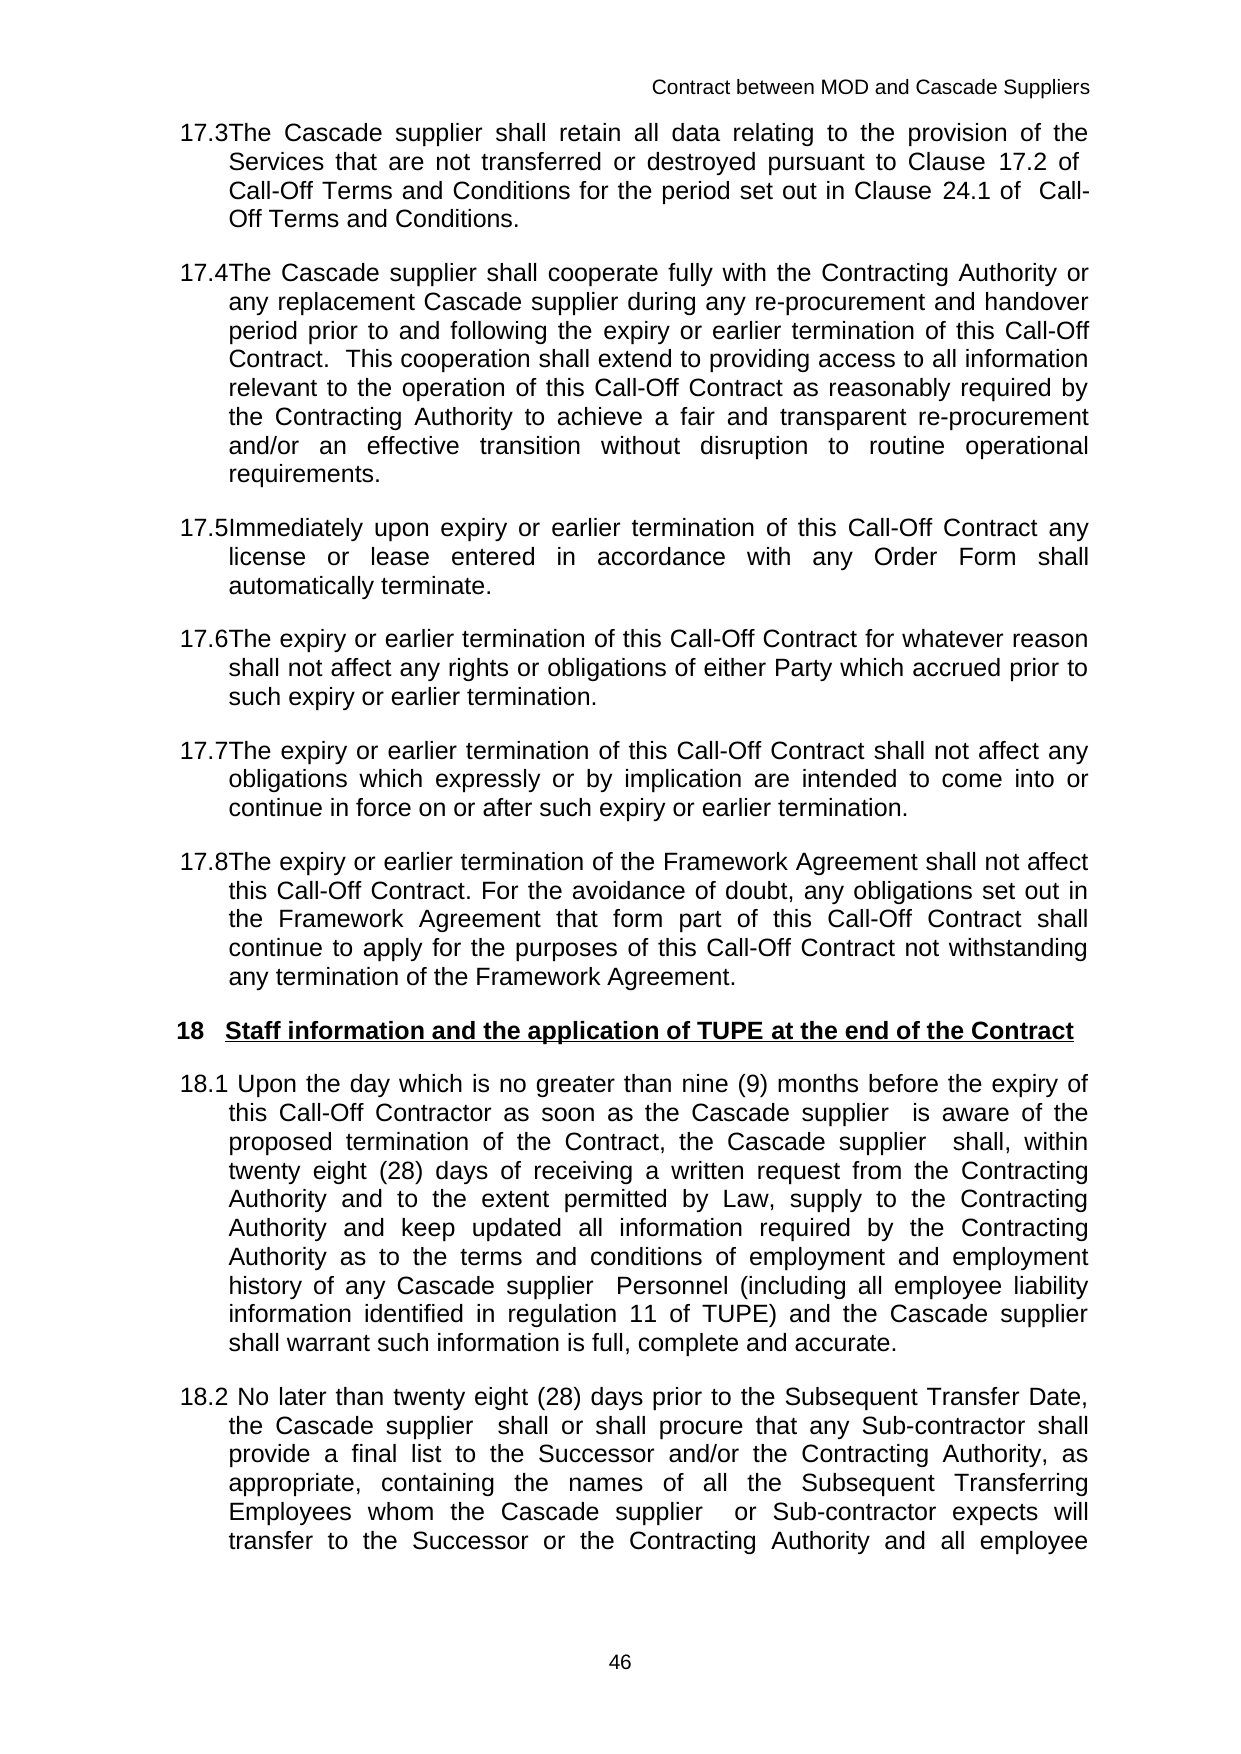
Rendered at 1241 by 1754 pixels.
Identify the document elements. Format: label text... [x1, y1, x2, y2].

subtitle The expiry or earlier termination of the Framework Agreement shall not affect this Call-Off Contract. For the avoidance of doubt, any obligations set out in the Framework Agreement that form part of this Call-Off Contract shall continue to apply for the purposes of this Call-Off Contract not withstanding any termination of the Framework Agreement. [179, 847, 1090, 991]
subtitle The Cascade supplier shall retain all data relating to the provision of the Services that are not transferred or destroyed pursuant to Clause 17.2 of Schedule 2 Call-Off Terms and Conditions for the period set out in Clause 24.1 of Schedule 2 Call-Off Terms and Conditions. [179, 118, 1090, 233]
subtitle Immediately upon expiry or earlier termination of this Call-Off Contract any license or lease entered in accordance with any Order Form shall automatically terminate. [179, 513, 1090, 599]
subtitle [179, 1382, 1090, 1554]
subtitle The expiry or earlier termination of this Call-Off Contract for whatever reason shall not affect any rights or obligations of either Party which accrued prior to such expiry or earlier termination. [179, 624, 1090, 711]
subtitle Upon the day which is no greater than nine (9) months before the expiry of this Call-Off Contractor as soon as the Cascade supplier is aware of the proposed termination of the Contract, the Cascade supplier shall, within twenty eight (28) days of receiving a written request from the Contracting Authority and to the extent permitted by Law, supply to the Contracting Authority and keep updated all information required by the Contracting Authority as to the terms and conditions of employment and employment history of any Cascade supplier Personnel (including all employee liability information identified in regulation 11 of TUPE) and the Cascade supplier shall warrant such information is full, complete and accurate. [179, 1069, 1090, 1357]
subtitle The Cascade supplier shall cooperate fully with the Contracting Authority or any replacement Cascade supplier during any re-procurement and handover period prior to and following the expiry or earlier termination of this Call-Off Contract. This cooperation shall extend to providing access to all information relevant to the operation of this Call-Off Contract as reasonably required by the Contracting Authority to achieve a fair and transparent re-procurement and/or an effective transition without disruption to routine operational requirements. [179, 258, 1090, 488]
subtitle The expiry or earlier termination of this Call-Off Contract shall not affect any obligations which expressly or by implication are intended to come into or continue in force on or after such expiry or earlier termination. [179, 736, 1090, 822]
subtitle Staff information and the application of TUPE at the end of the Contract [176, 1016, 1090, 1044]
